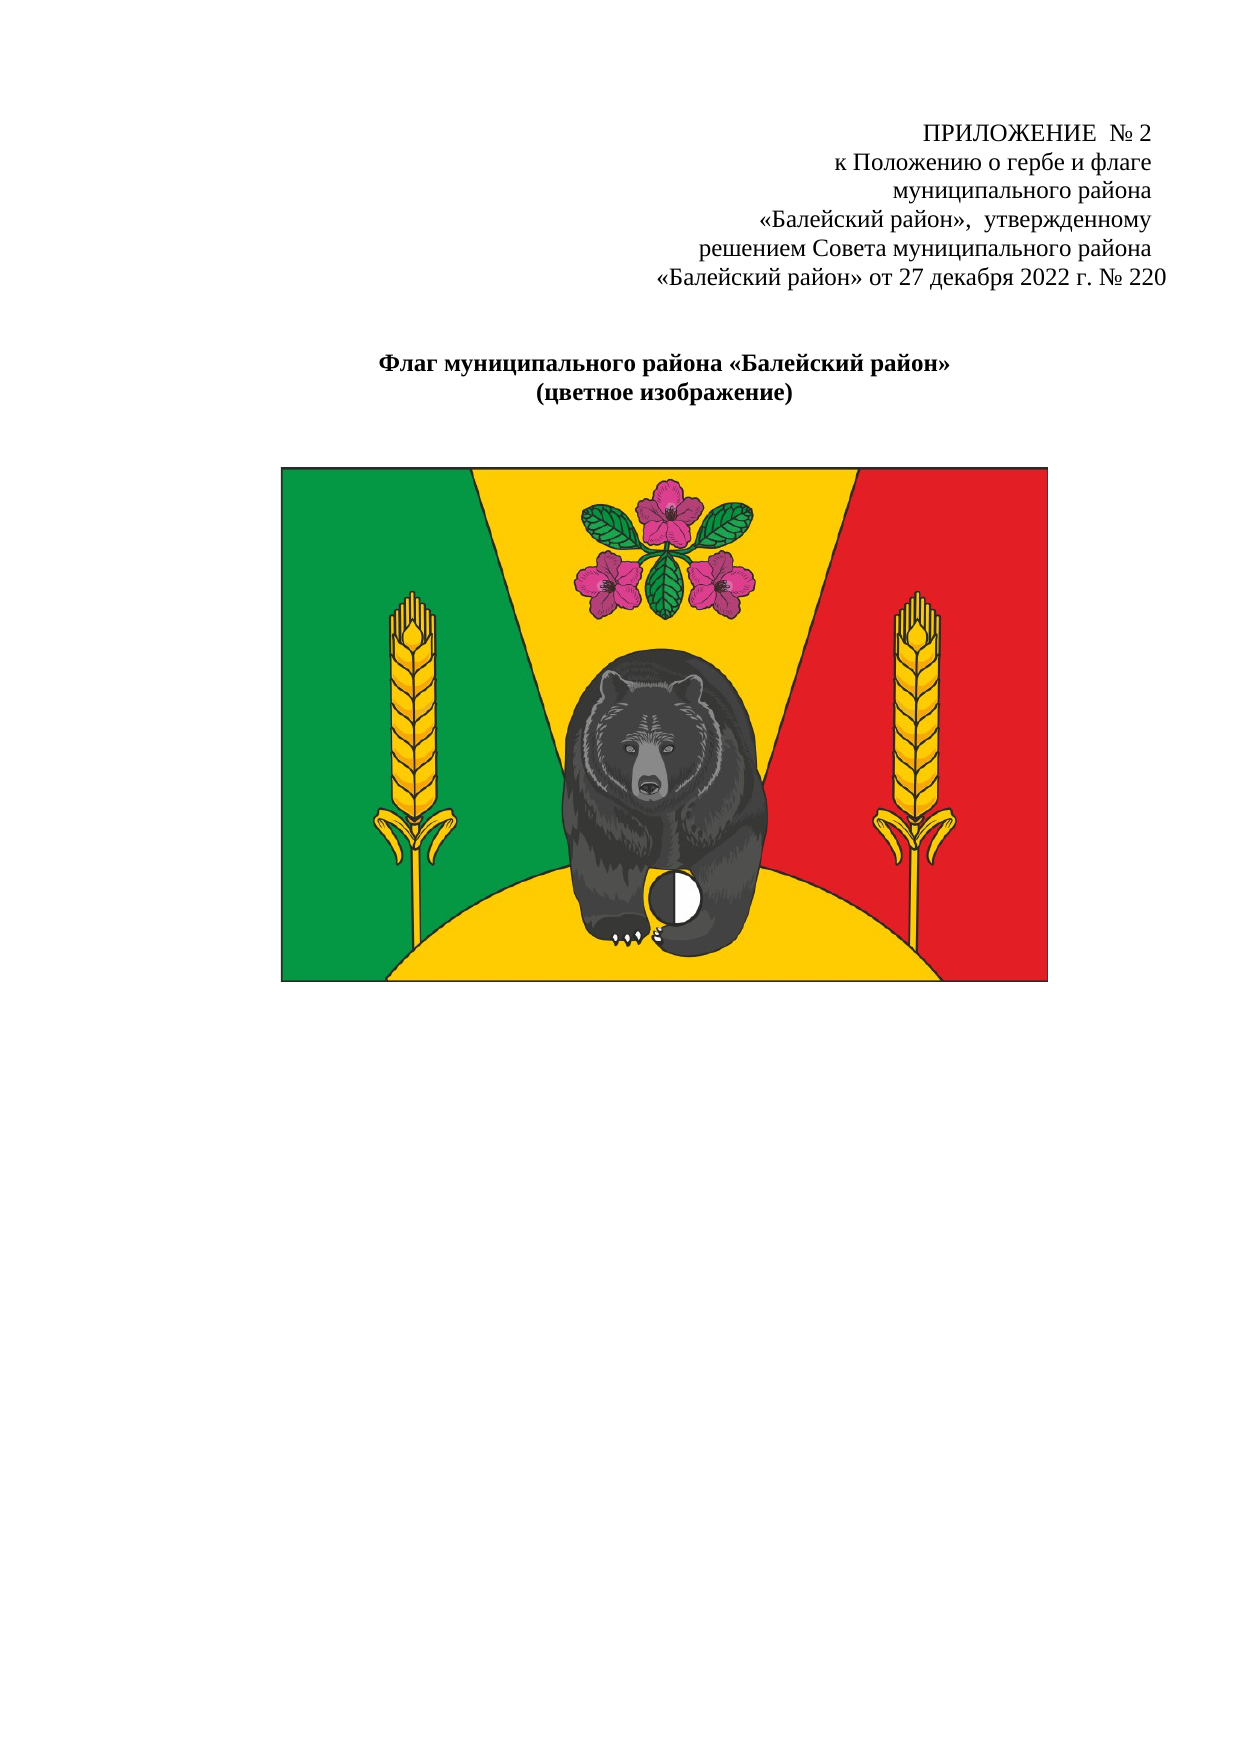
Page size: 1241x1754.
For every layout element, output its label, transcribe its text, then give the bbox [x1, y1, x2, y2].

text Флаг муниципального района «Балейский район» [177, 348, 1152, 377]
text к Положению о гербе и флаге [650, 147, 1152, 176]
picture [280, 467, 1048, 982]
text ПРИЛОЖЕНИЕ № 2 [650, 118, 1152, 147]
text муниципального района [650, 176, 1152, 204]
text (цветное изображение) [177, 377, 1152, 406]
text «Балейский район» от 27 декабря 2022 г. № 220 [650, 262, 1167, 291]
text «Балейский район», утвержденному [650, 204, 1152, 233]
text решением Совета муниципального района [650, 233, 1152, 262]
